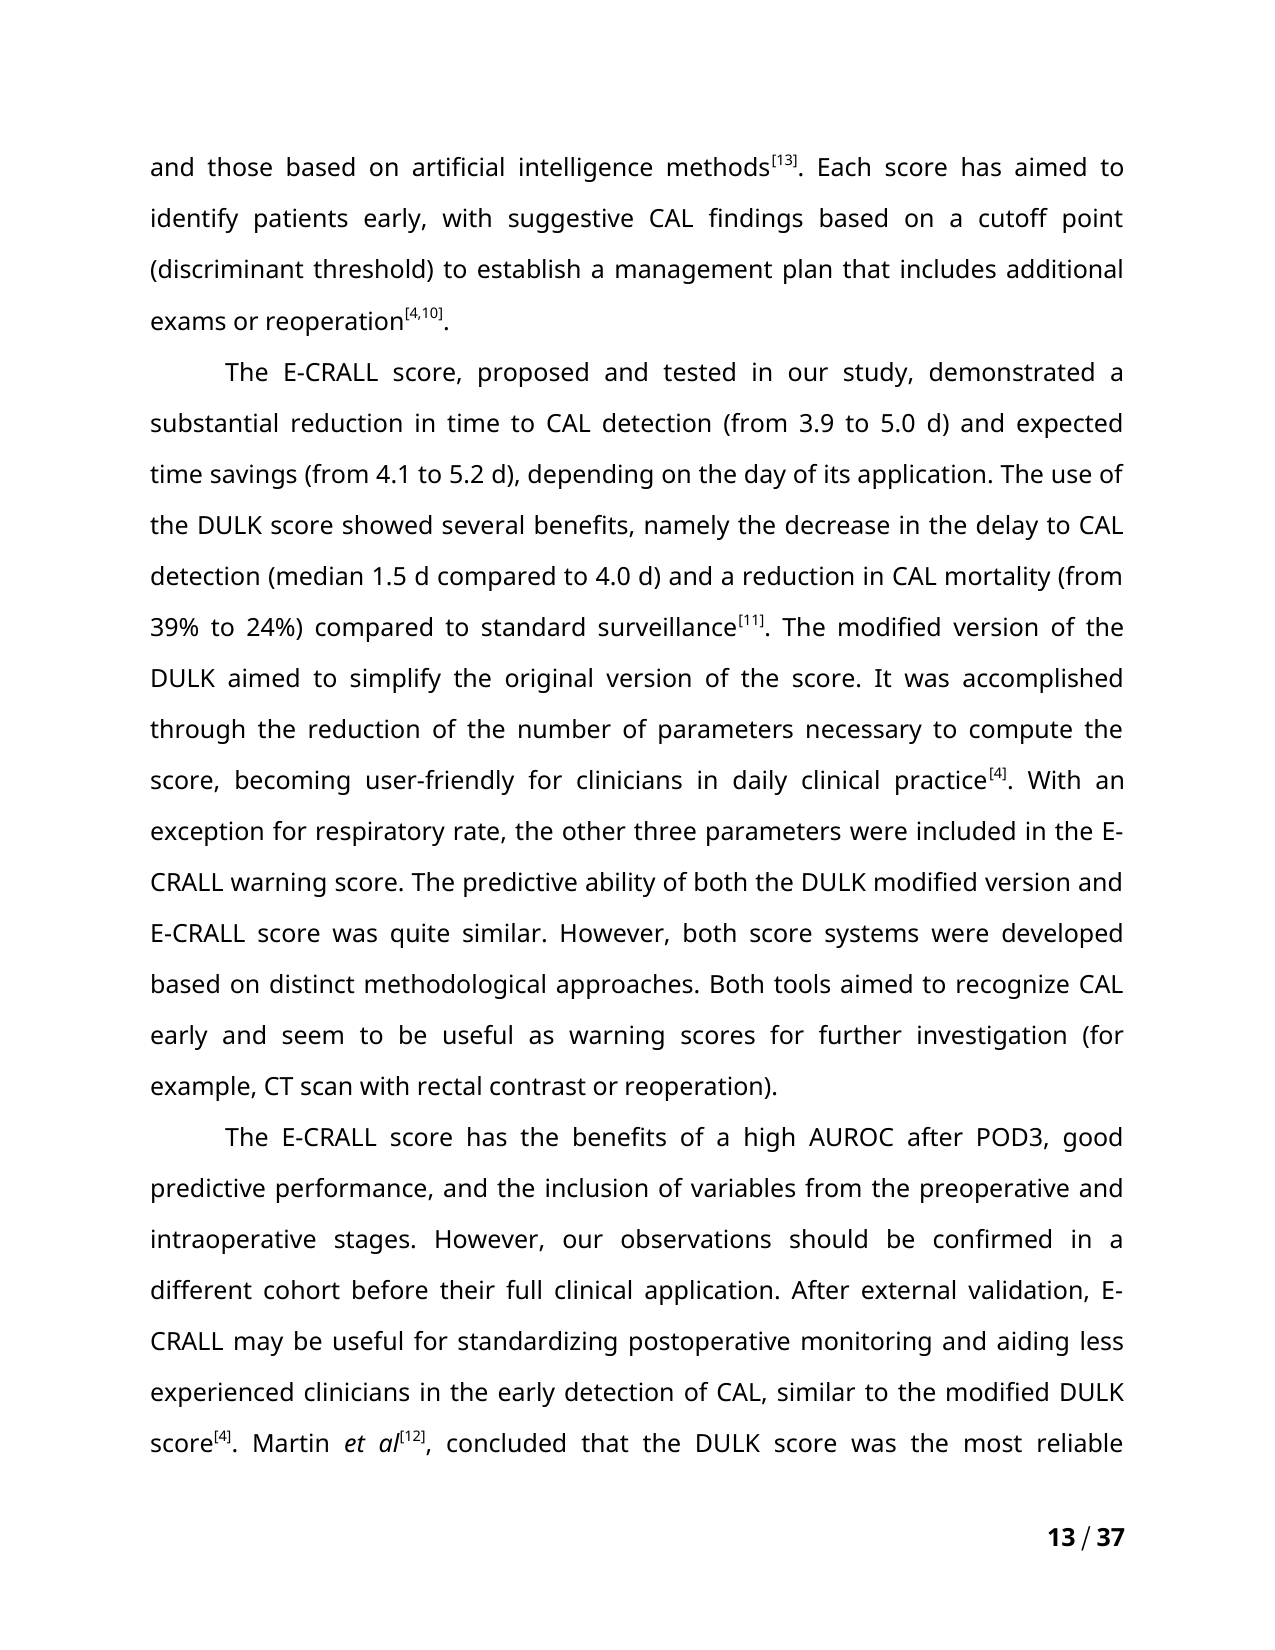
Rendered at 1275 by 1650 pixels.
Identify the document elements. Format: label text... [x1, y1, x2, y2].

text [150, 1120, 1125, 1460]
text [150, 150, 1125, 337]
text The E-CRALL score, proposed and tested in our study, demonstrated a substantial reduction in time to CAL detection (from 3.9 to 5.0 d) and expected time savings (from 4.1 to 5.2 d), depending on the day of its application. The use of the DULK score showed several benefits, namely the decrease in the delay to CAL detection (median 1.5 d compared to 4.0 d) and a reduction in CAL mortality (from 39% to 24%) compared to standard surveillance[11]. The modified version of the DULK aimed to simplify the original version of the score. It was accomplished through the reduction of the number of parameters necessary to compute the score, becoming user-friendly for clinicians in daily clinical practice[4]. With an exception for respiratory rate, the other three parameters were included in the E-CRALL warning score. The predictive ability of both the DULK modified version and E-CRALL score was quite similar. However, both score systems were developed based on distinct methodological approaches. Both tools aimed to recognize CAL early and seem to be useful as warning scores for further investigation (for example, CT scan with rectal contrast or reoperation). [150, 354, 1125, 1103]
